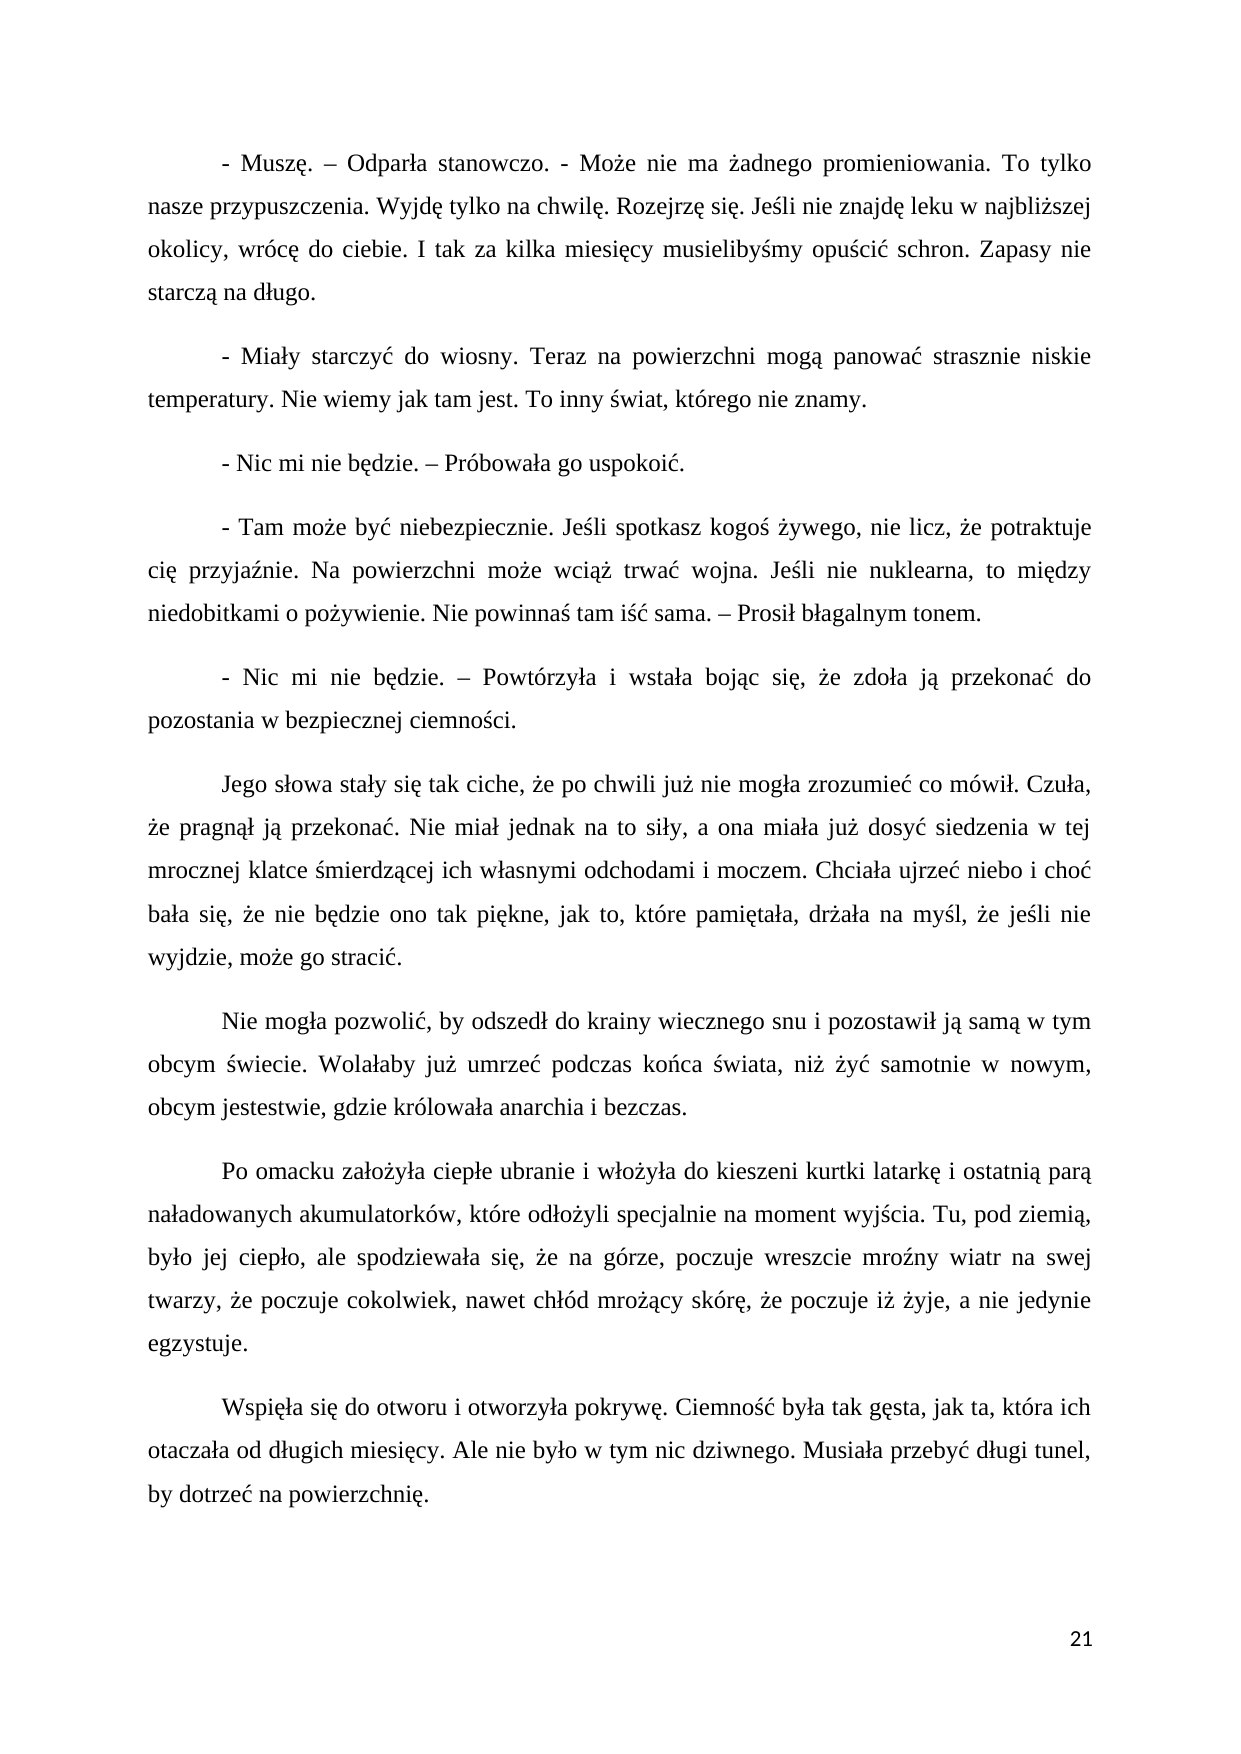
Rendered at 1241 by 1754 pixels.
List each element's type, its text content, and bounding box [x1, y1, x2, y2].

text - Miały starczyć do wiosny. Teraz na powierzchni mogą panować strasznie niskie temperatury. Nie wiemy jak tam jest. To inny świat, którego nie znamy. [148, 341, 1093, 413]
text - Nic mi nie będzie. – Powtórzyła i wstała bojąc się, że zdoła ją przekonać do pozostania w bezpiecznej ciemności. [148, 662, 1093, 734]
text - Tam może być niebezpiecznie. Jeśli spotkasz kogoś żywego, nie licz, że potraktuje cię przyjaźnie. Na powierzchni może wciąż trwać wojna. Jeśli nie nuklearna, to między niedobitkami o pożywienie. Nie powinnaś tam iść sama. – Prosił błagalnym tonem. [148, 512, 1093, 627]
text - Muszę. – Odparła stanowczo. - Może nie ma żadnego promieniowania. To tylko nasze przypuszczenia. Wyjdę tylko na chwilę. Rozejrzę się. Jeśli nie znajdę leku w najbliższej okolicy, wrócę do ciebie. I tak za kilka miesięcy musielibyśmy opuścić schron. Zapasy nie starczą na długo. [148, 148, 1093, 306]
text Po omacku założyła ciepłe ubranie i włożyła do kieszeni kurtki latarkę i ostatnią parą naładowanych akumulatorków, które odłożyli specjalnie na moment wyjścia. Tu, pod ziemią, było jej ciepło, ale spodziewała się, że na górze, poczuje wreszcie mroźny wiatr na swej twarzy, że poczuje cokolwiek, nawet chłód mrożący skórę, że poczuje iż żyje, a nie jedynie egzystuje. [148, 1156, 1093, 1357]
text Nie mogła pozwolić, by odszedł do krainy wiecznego snu i pozostawił ją samą w tym obcym świecie. Wolałaby już umrzeć podczas końca świata, niż żyć samotnie w nowym, obcym jestestwie, gdzie królowała anarchia i bezczas. [148, 1006, 1093, 1121]
text Jego słowa stały się tak ciche, że po chwili już nie mogła zrozumieć co mówił. Czuła, że pragnął ją przekonać. Nie miał jednak na to siły, a ona miała już dosyć siedzenia w tej mrocznej klatce śmierdzącej ich własnymi odchodami i moczem. Chciała ujrzeć niebo i choć bała się, że nie będzie ono tak piękne, jak to, które pamiętała, drżała na myśl, że jeśli nie wyjdzie, może go stracić. [148, 769, 1093, 971]
text Wspięła się do otworu i otworzyła pokrywę. Ciemność była tak gęsta, jak ta, która ich otaczała od długich miesięcy. Ale nie było w tym nic dziwnego. Musiała przebyć długi tunel, by dotrzeć na powierzchnię. [148, 1392, 1093, 1507]
text - Nic mi nie będzie. – Próbowała go uspokoić. [148, 448, 1093, 477]
